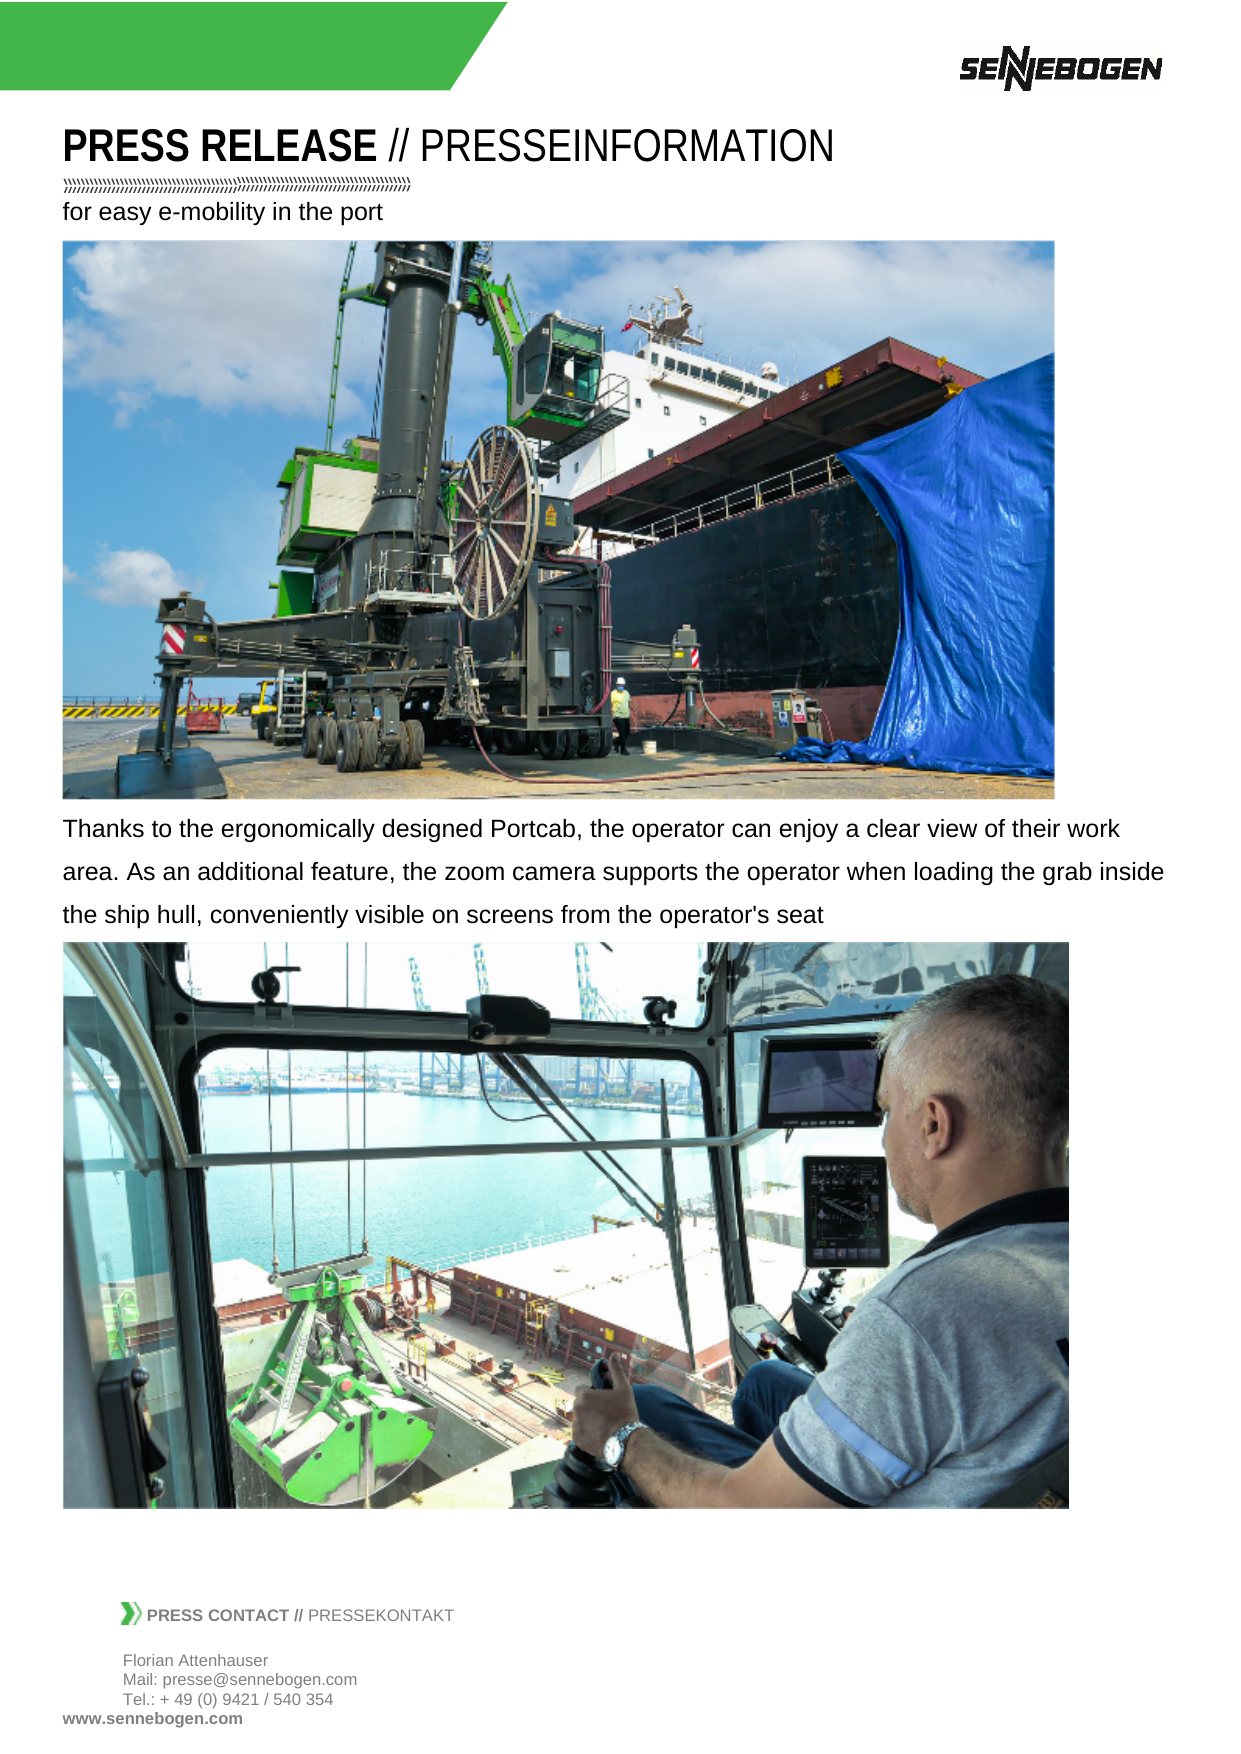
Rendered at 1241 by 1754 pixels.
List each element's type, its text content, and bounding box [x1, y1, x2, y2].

picture [960, 46, 1163, 91]
picture [120, 1602, 143, 1625]
picture [62, 240, 1055, 801]
picture [62, 942, 1069, 1509]
text Thanks to the ergonomically designed Portcab, the operator can enjoy a clear view of their work area. As an additional feature, the zoom camera supports the operator when loading the grab inside the ship hull, conveniently visible on screens from the operator's seat [62, 813, 1167, 928]
text Intelligent design: Robust, star-shaped mobile undercarriage with 56 tires and motorized cable reel for easy e-mobility in the port [62, 197, 1167, 226]
